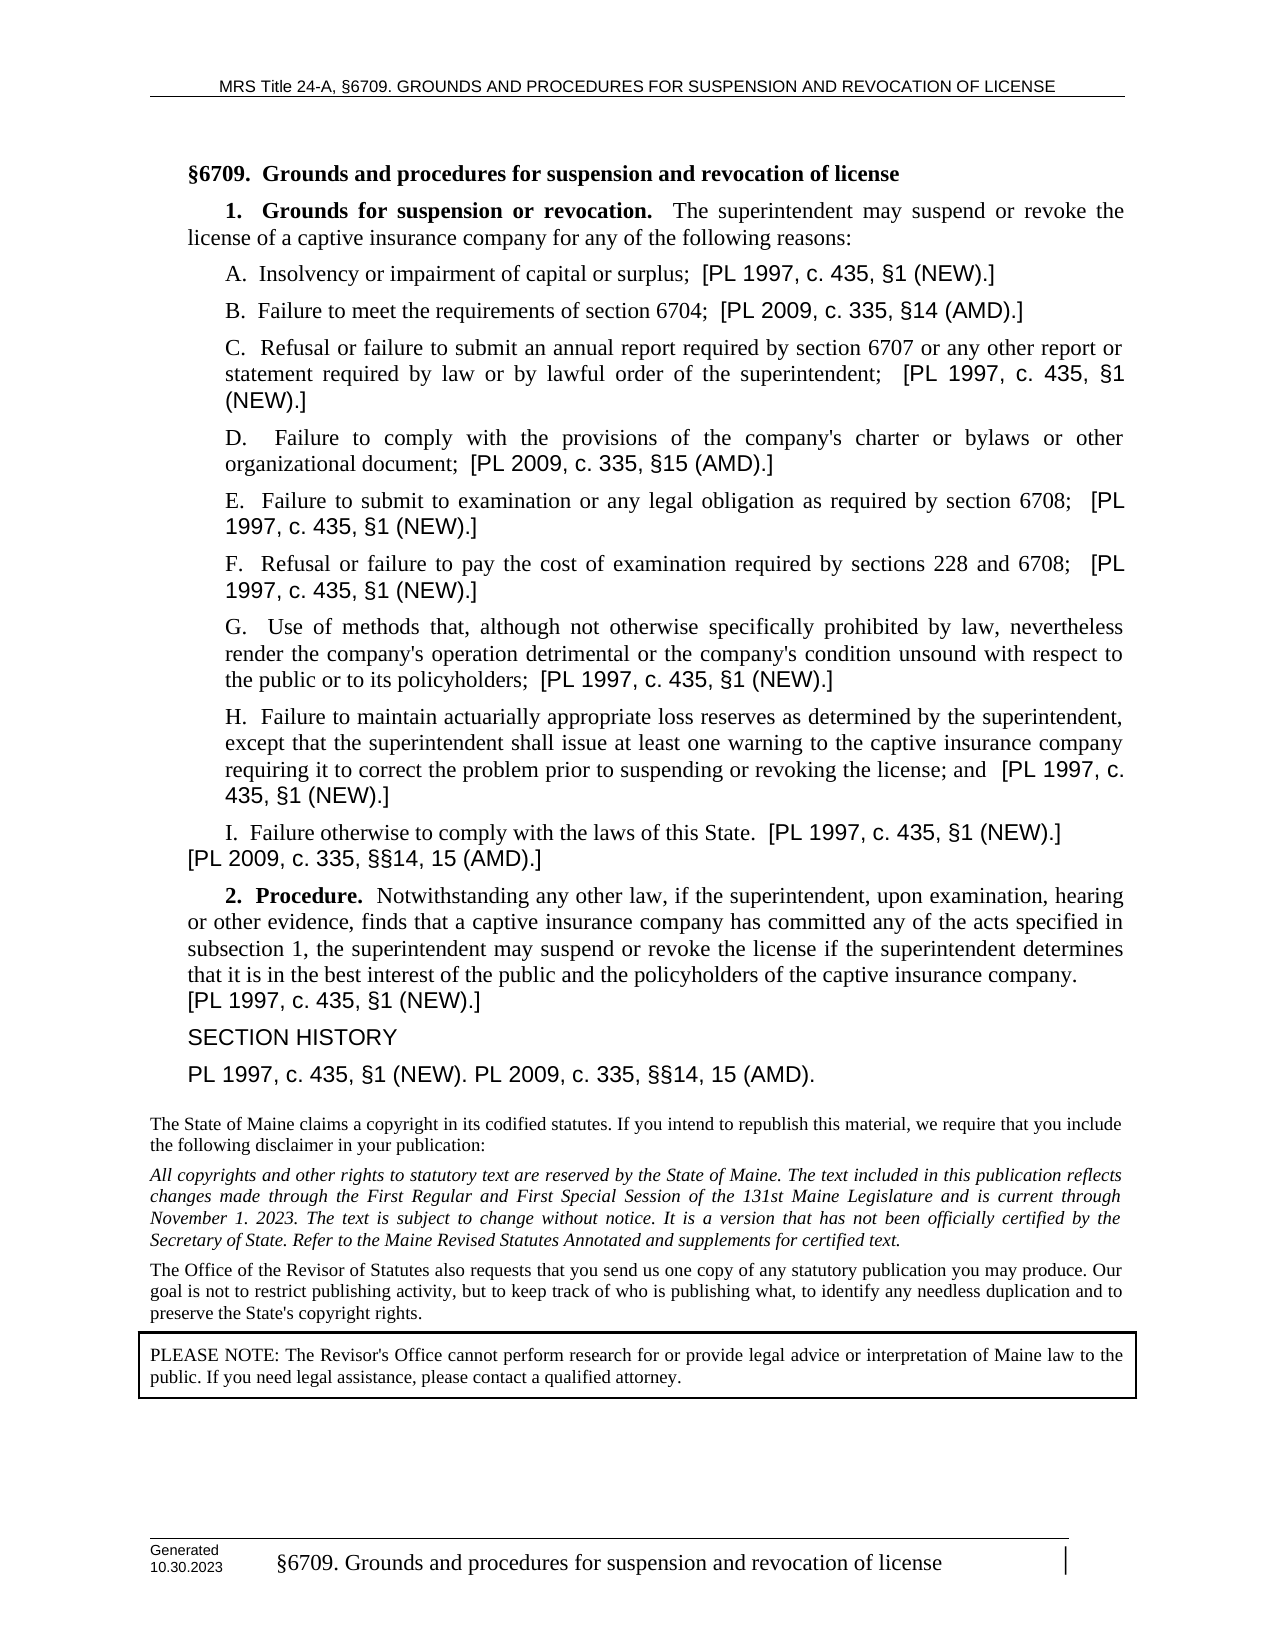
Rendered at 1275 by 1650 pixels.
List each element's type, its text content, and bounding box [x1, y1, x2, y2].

text I. Failure otherwise to comply with the laws of this State. [PL 1997, c. 435, §1 (NEW).] [225, 819, 1125, 845]
text C. Refusal or failure to submit an annual report required by section 6707 or any other report or statement required by law or by lawful order of the superintendent; [PL 1997, c. 435, §1 (NEW).] [225, 334, 1125, 413]
text §6709. Grounds and procedures for suspension and revocation of license [187, 160, 1125, 187]
text The Office of the Revisor of Statutes also requests that you send us one copy of any statutory publication you may produce. Our goal is not to restrict publishing activity, but to keep track of who is publishing what, to identify any needless duplication and to preserve the State's copyright rights. [150, 1258, 1125, 1323]
text 1. Grounds for suspension or revocation. The superintendent may suspend or revoke the license of a captive insurance company for any of the following reasons: [187, 197, 1125, 250]
text 2. Procedure. Notwithstanding any other law, if the superintendent, upon examination, hearing or other evidence, finds that a captive insurance company has committed any of the acts specified in subsection 1, the superintendent may suspend or revoke the license if the superintendent determines that it is in the best interest of the public and the policyholders of the captive insurance company. [187, 882, 1125, 987]
text [PL 1997, c. 435, §1 (NEW).] [187, 987, 1125, 1014]
text B. Failure to meet the requirements of section 6704; [PL 2009, c. 335, §14 (AMD).] [225, 297, 1125, 324]
text The State of Maine claims a copyright in its codified statutes. If you intend to republish this material, we require that you include the following disclaimer in your publication: [150, 1112, 1125, 1156]
text A. Insolvency or impairment of capital or surplus; [PL 1997, c. 435, §1 (NEW).] [225, 260, 1125, 287]
text PLEASE NOTE: The Revisor's Office cannot perform research for or provide legal advice or interpretation of Maine law to the public. If you need legal assistance, please contact a qualified attorney. [140, 1334, 1135, 1397]
text D. Failure to comply with the provisions of the company's charter or bylaws or other organizational document; [PL 2009, c. 335, §15 (AMD).] [225, 424, 1125, 476]
text F. Refusal or failure to pay the cost of examination required by sections 228 and 6708; [PL 1997, c. 435, §1 (NEW).] [225, 550, 1125, 603]
text E. Failure to submit to examination or any legal obligation as required by section 6708; [PL 1997, c. 435, §1 (NEW).] [225, 487, 1125, 540]
text [PL 2009, c. 335, §§14, 15 (AMD).] [187, 845, 1125, 872]
text PL 1997, c. 435, §1 (NEW). PL 2009, c. 335, §§14, 15 (AMD). [187, 1061, 1125, 1087]
text All copyrights and other rights to statutory text are reserved by the State of Maine. The text included in this publication reflects changes made through the First Regular and First Special Session of the 131st Maine Legislature and is current through November 1. 2023 . The text is subject to change without notice. It is a version that has not been officially certified by the Secretary of State. Refer to the Maine Revised Statutes Annotated and supplements for certified text. [150, 1164, 1125, 1250]
text G. Use of methods that, although not otherwise specifically prohibited by law, nevertheless render the company's operation detrimental or the company's condition unsound with respect to the public or to its policyholders; [PL 1997, c. 435, §1 (NEW).] [225, 613, 1125, 692]
text H. Failure to maintain actuarially appropriate loss reserves as determined by the superintendent, except that the superintendent shall issue at least one warning to the captive insurance company requiring it to correct the problem prior to suspending or revoking the license; and [PL 1997, c. 435, §1 (NEW).] [225, 703, 1125, 808]
text SECTION HISTORY [187, 1024, 1125, 1051]
